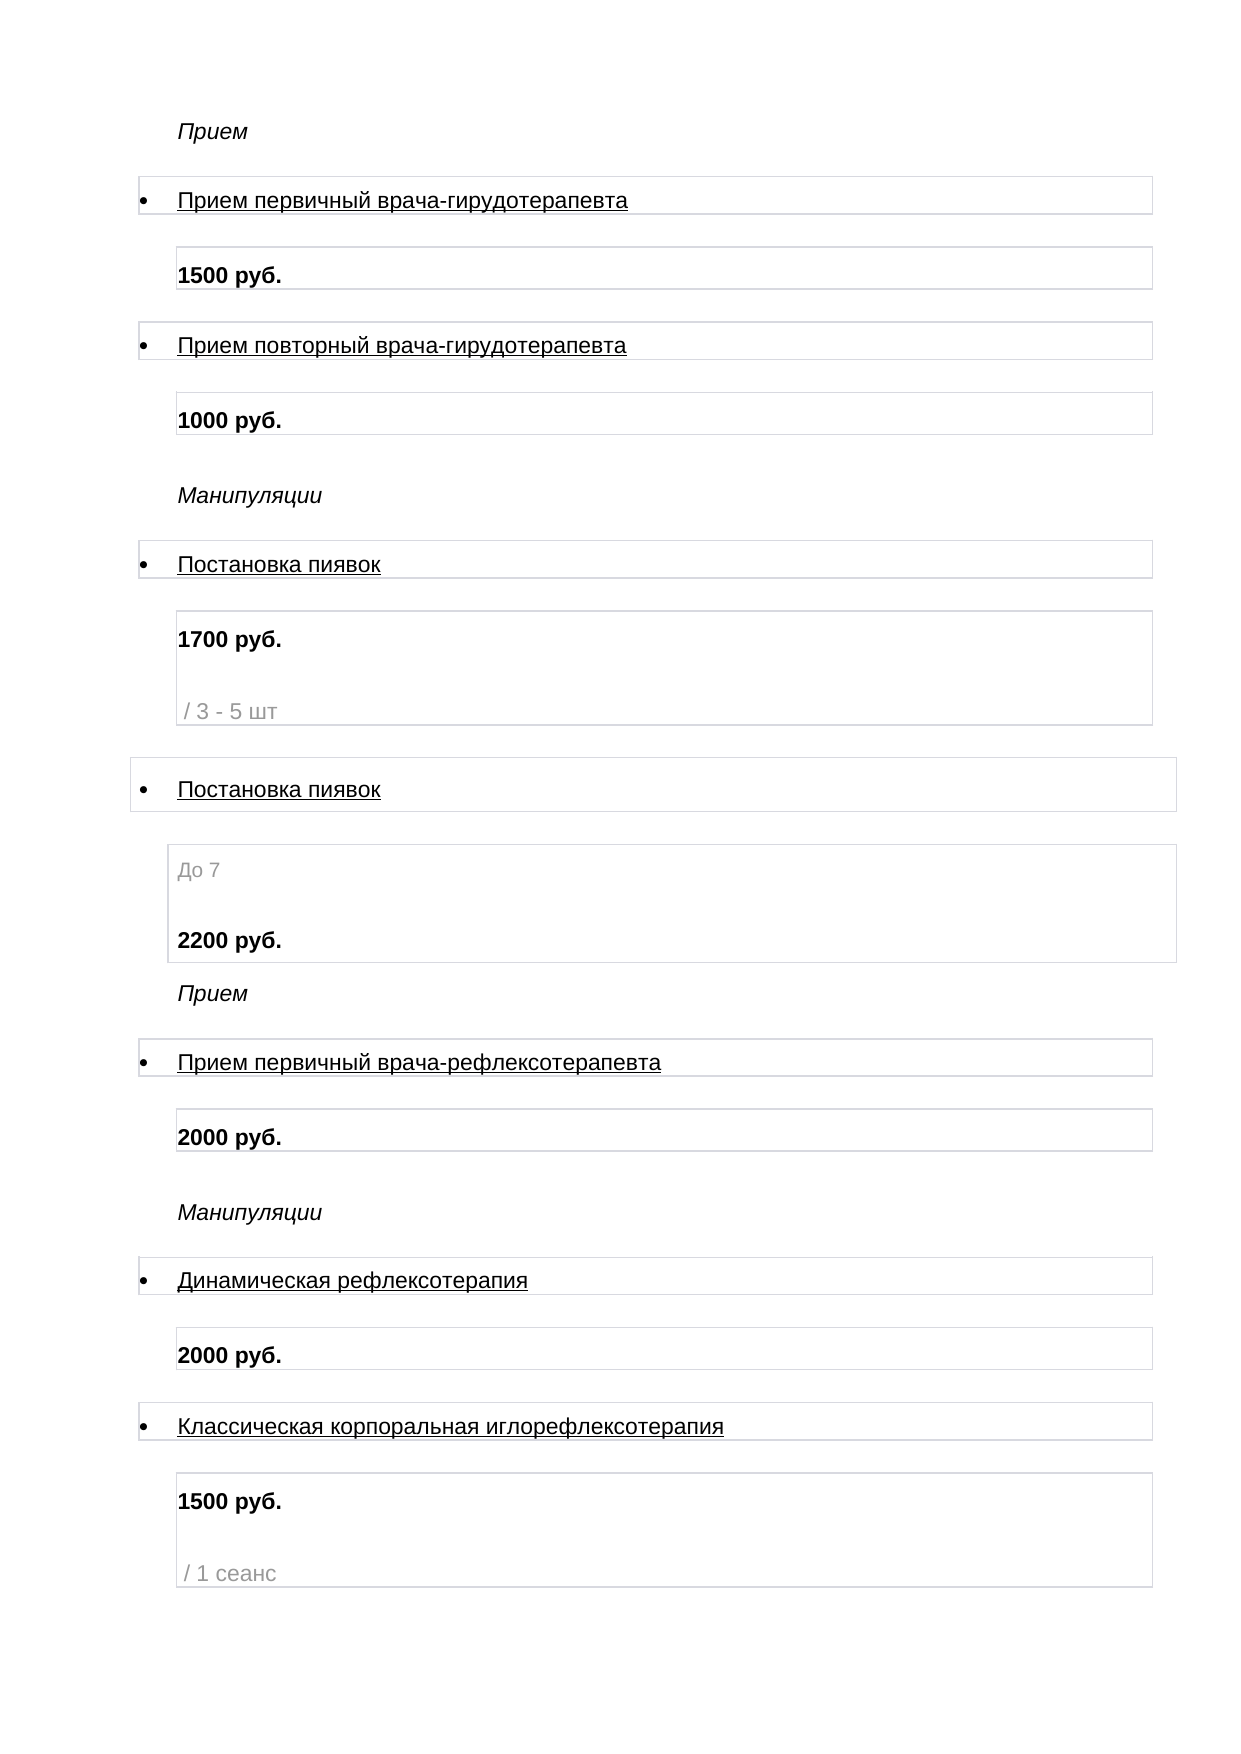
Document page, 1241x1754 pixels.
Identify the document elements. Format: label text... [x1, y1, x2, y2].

text 2200 руб. [169, 903, 1176, 962]
list Прием повторный врача-гирудотерапевта [140, 323, 1152, 359]
text 1500 руб. [177, 1474, 1152, 1514]
text / 1 сеанс [177, 1544, 1152, 1586]
list Прием первичный врача-рефлексотерапевта [140, 1040, 1152, 1075]
list Динамическая рефлексотерапия [140, 1258, 1152, 1294]
list Постановка пиявок [140, 541, 1152, 577]
text 2000 руб. [177, 1328, 1152, 1369]
subtitle Манипуляции [177, 1199, 1152, 1225]
list Постановка пиявок [131, 758, 1176, 811]
subtitle Прием [177, 118, 1152, 144]
subtitle Прием [177, 980, 1152, 1007]
text 1500 руб. [177, 248, 1152, 288]
list Прием первичный врача-гирудотерапевта [140, 177, 1152, 213]
text 1000 руб. [177, 393, 1152, 434]
text 1700 руб. [177, 612, 1152, 652]
subtitle Манипуляции [177, 482, 1152, 508]
text / 3 - 5 шт [177, 682, 1152, 724]
text 2000 руб. [177, 1110, 1152, 1150]
text До 7 [169, 845, 1176, 882]
list Классическая корпоральная иглорефлексотерапия [140, 1403, 1152, 1439]
